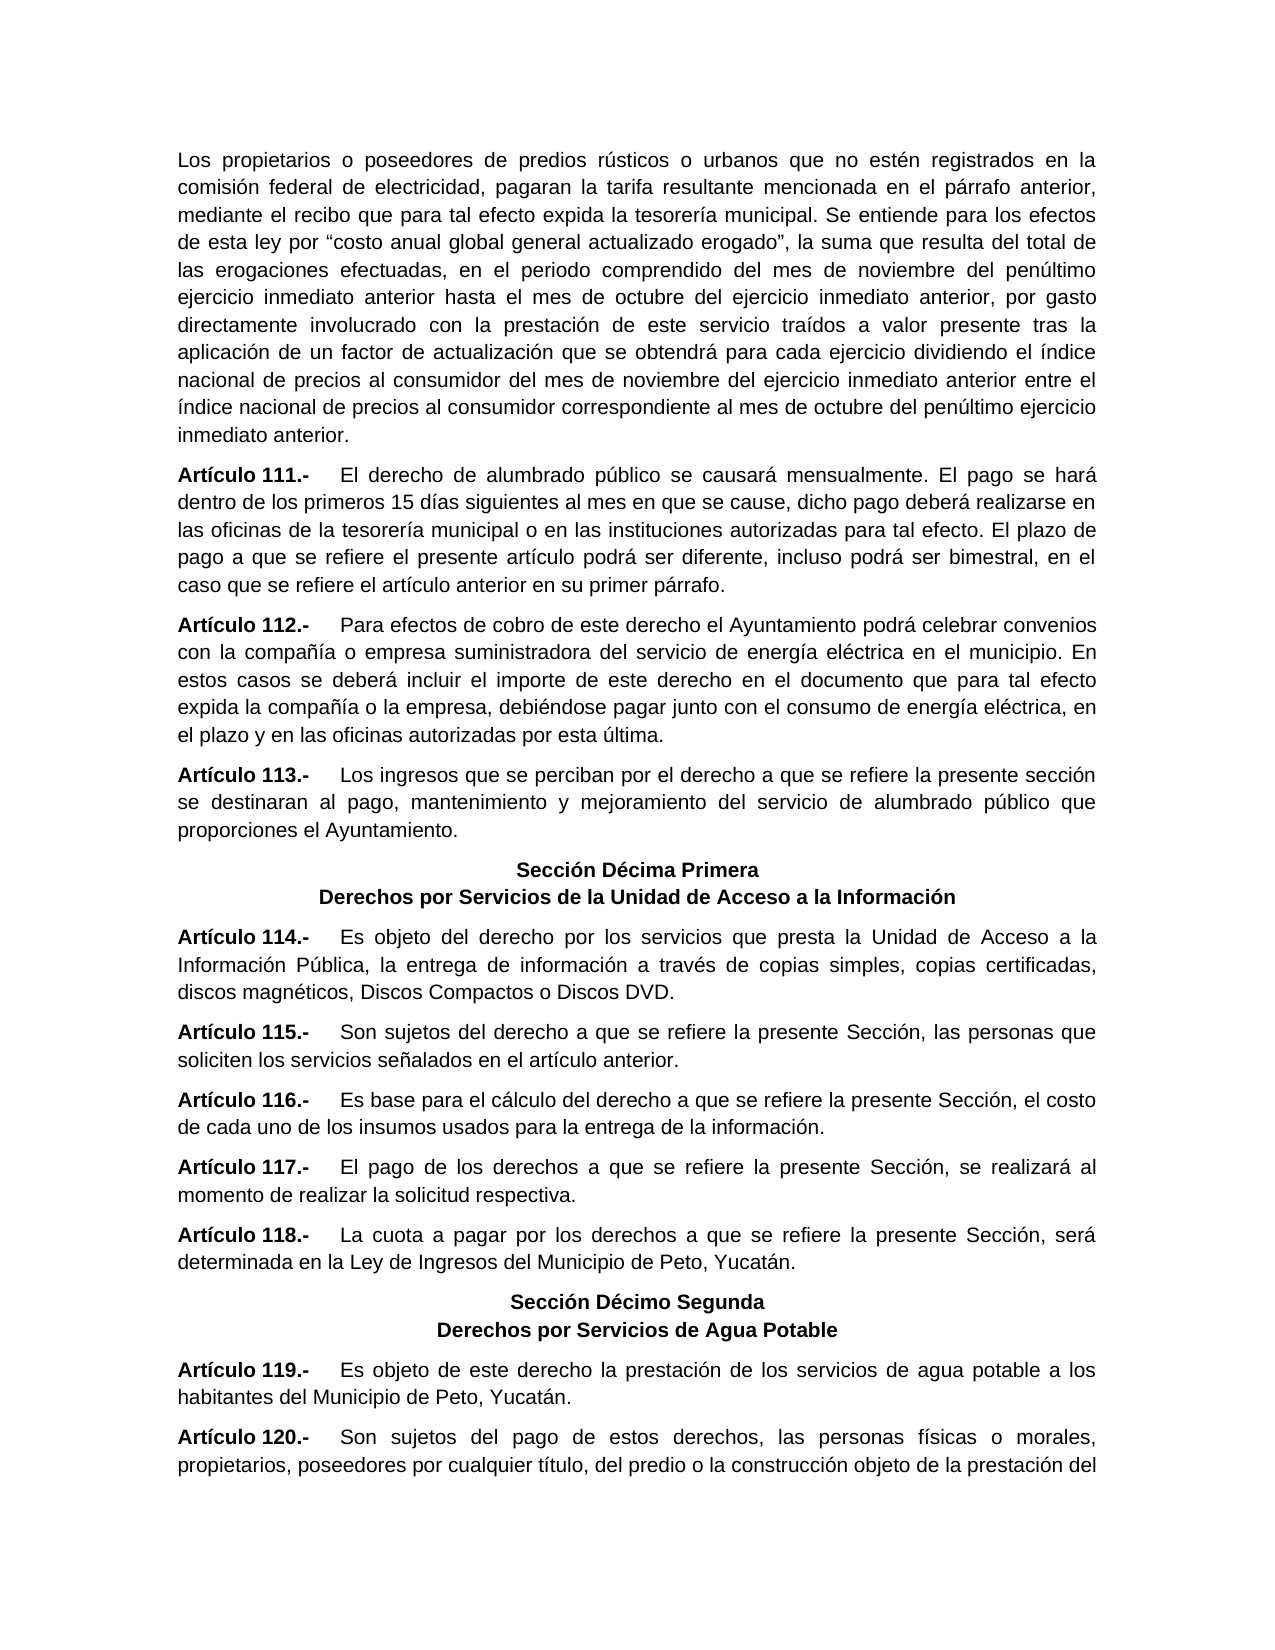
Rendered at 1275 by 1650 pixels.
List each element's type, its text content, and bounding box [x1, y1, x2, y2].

list La cuota a pagar por los derechos a que se refiere la presente Sección, será determinada en la Ley de Ingresos del Municipio de Peto, Yucatán. [177, 1223, 1098, 1274]
list Es objeto de este derecho la prestación de los servicios de agua potable a los habitantes del Municipio de Peto, Yucatán. [177, 1358, 1098, 1409]
list Los ingresos que se perciban por el derecho a que se refiere la presente sección se destinaran al pago, mantenimiento y mejoramiento del servicio de alumbrado público que proporciones el Ayuntamiento. [177, 763, 1098, 842]
text Sección Décimo Segunda [177, 1290, 1098, 1314]
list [177, 1425, 1098, 1477]
text Derechos por Servicios de Agua Potable [177, 1318, 1098, 1342]
list Es base para el cálculo del derecho a que se refiere la presente Sección, el costo de cada uno de los insumos usados para la entrega de la información. [177, 1088, 1098, 1139]
list Para efectos de cobro de este derecho el Ayuntamiento podrá celebrar convenios con la compañía o empresa suministradora del servicio de energía eléctrica en el municipio. En estos casos se deberá incluir el importe de este derecho en el documento que para tal efecto expida la compañía o la empresa, debiéndose pagar junto con el consumo de energía eléctrica, en el plazo y en las oficinas autorizadas por esta última. [177, 613, 1098, 747]
list El pago de los derechos a que se refiere la presente Sección, se realizará al momento de realizar la solicitud respectiva. [177, 1155, 1098, 1207]
list Es objeto del derecho por los servicios que presta la Unidad de Acceso a la Información Pública, la entrega de información a través de copias simples, copias certificadas, discos magnéticos, Discos Compactos o Discos DVD. [177, 925, 1098, 1004]
text Derechos por Servicios de la Unidad de Acceso a la Información [177, 885, 1098, 909]
text Sección Décima Primera [177, 858, 1098, 882]
list Son sujetos del derecho a que se refiere la presente Sección, las personas que soliciten los servicios señalados en el artículo anterior. [177, 1020, 1098, 1072]
text Los propietarios o poseedores de predios rústicos o urbanos que no estén registrados en la comisión federal de electricidad, pagaran la tarifa resultante mencionada en el párrafo anterior, mediante el recibo que para tal efecto expida la tesorería municipal. Se entiende para los efectos de esta ley por “costo anual global general actualizado erogado”, la suma que resulta del total de las erogaciones efectuadas, en el periodo comprendido del mes de noviembre del penúltimo ejercicio inmediato anterior hasta el mes de octubre del ejercicio inmediato anterior, por gasto directamente involucrado con la prestación de este servicio traídos a valor presente tras la aplicación de un factor de actualización que se obtendrá para cada ejercicio dividiendo el índice nacional de precios al consumidor del mes de noviembre del ejercicio inmediato anterior entre el índice nacional de precios al consumidor correspondiente al mes de octubre del penúltimo ejercicio inmediato anterior. [177, 148, 1098, 447]
list El derecho de alumbrado público se causará mensualmente. El pago se hará dentro de los primeros 15 días siguientes al mes en que se cause, dicho pago deberá realizarse en las oficinas de la tesorería municipal o en las instituciones autorizadas para tal efecto. El plazo de pago a que se refiere el presente artículo podrá ser diferente, incluso podrá ser bimestral, en el caso que se refiere el artículo anterior en su primer párrafo. [177, 463, 1098, 597]
